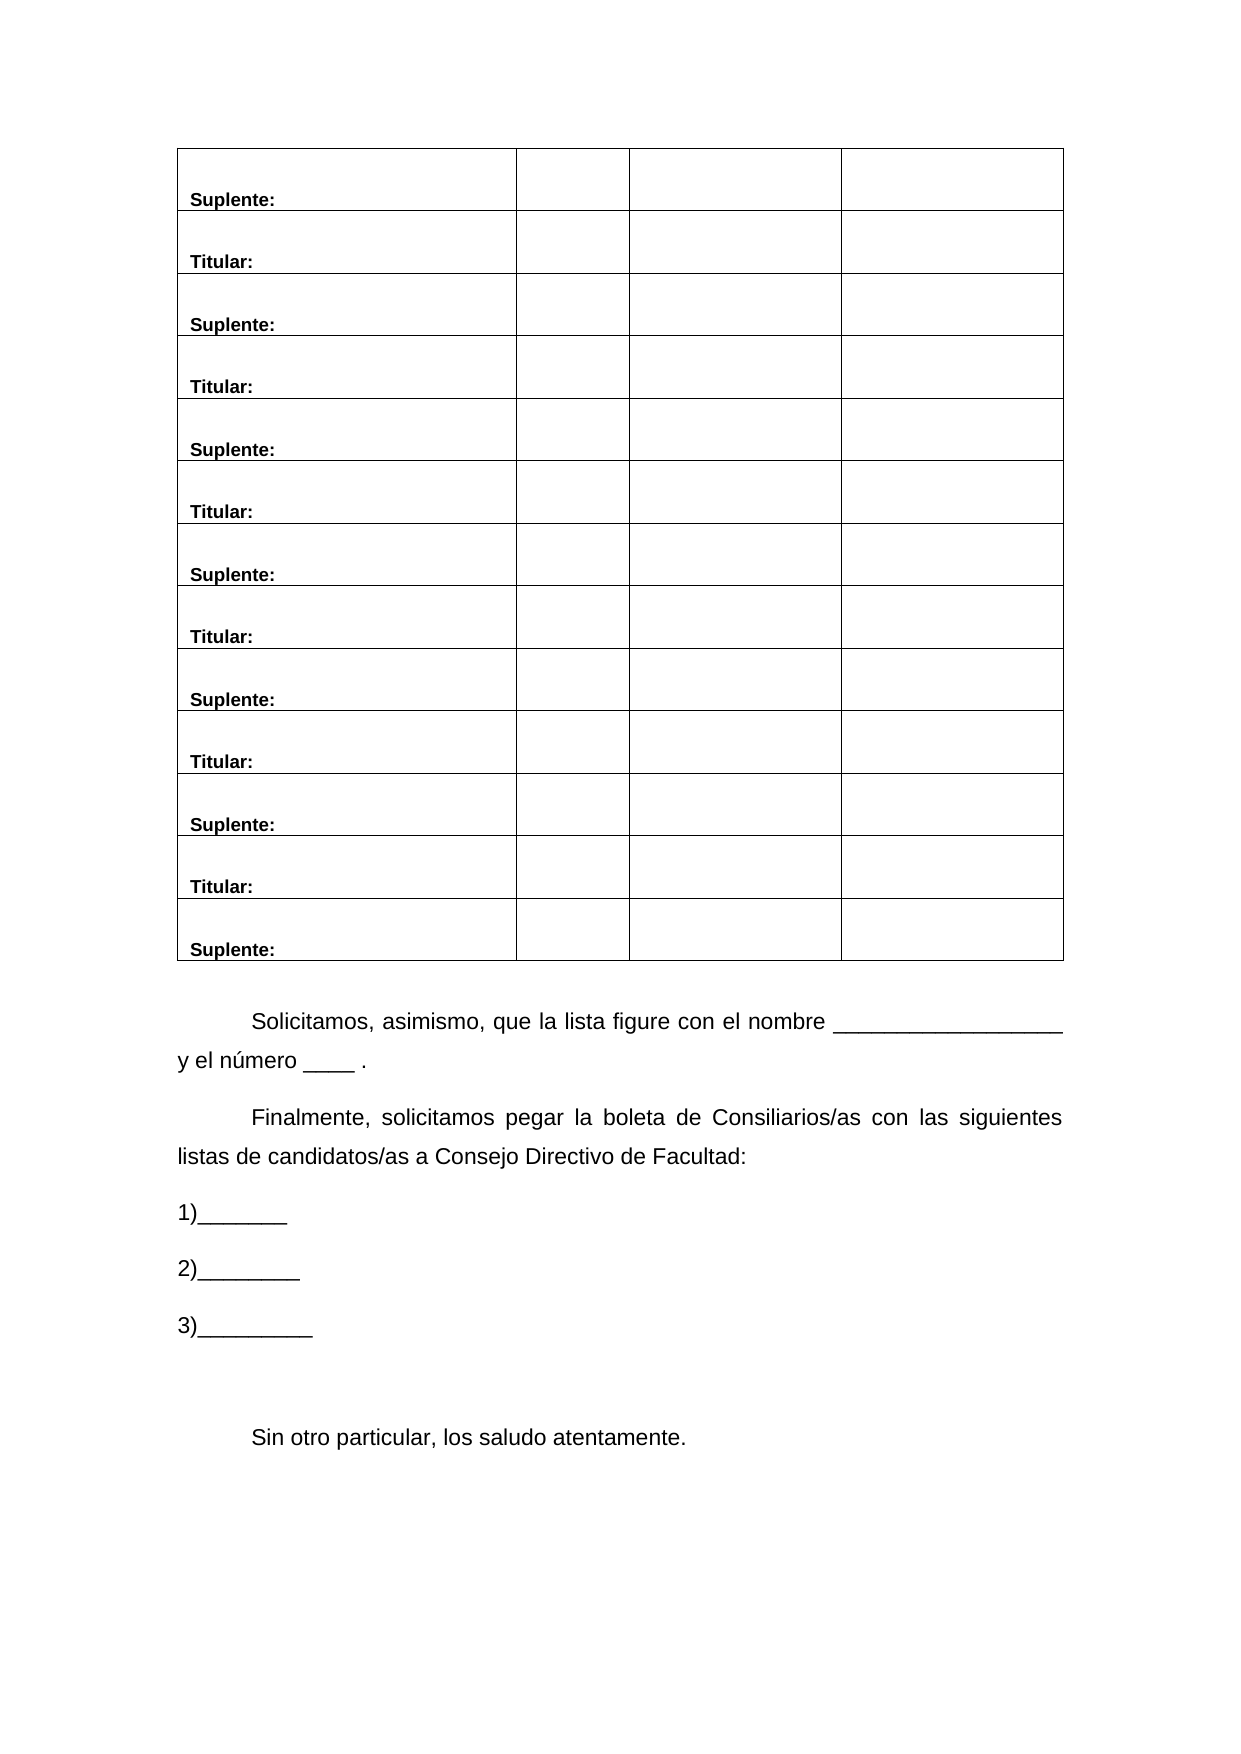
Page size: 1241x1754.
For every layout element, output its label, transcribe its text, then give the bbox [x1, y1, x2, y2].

table_cell [842, 211, 1063, 273]
table_cell [842, 774, 1063, 835]
table_cell [842, 836, 1063, 898]
table_cell [630, 774, 841, 835]
table_cell Suplente: [178, 774, 516, 835]
table_cell [630, 461, 841, 523]
table_cell [842, 586, 1063, 648]
text 3)_________ [177, 1312, 1063, 1338]
table_cell [842, 461, 1063, 523]
table_cell [842, 524, 1063, 585]
text Sin otro particular, los saludo atentamente. [177, 1424, 1063, 1450]
table_cell Suplente: [178, 149, 516, 210]
text 1)_______ [177, 1199, 1063, 1226]
table_cell [842, 711, 1063, 773]
table_cell [517, 774, 629, 835]
table_cell [842, 149, 1063, 210]
table_cell Titular: [178, 586, 516, 648]
table_cell [517, 711, 629, 773]
table_cell [842, 274, 1063, 335]
table_cell [842, 399, 1063, 460]
table_cell [842, 649, 1063, 710]
table_cell [630, 711, 841, 773]
table_cell [630, 586, 841, 648]
table_cell Titular: [178, 711, 516, 773]
table_cell [842, 336, 1063, 398]
table_cell [517, 586, 629, 648]
table_cell [630, 899, 841, 960]
table_cell [630, 211, 841, 273]
table_cell Suplente: [178, 399, 516, 460]
table_cell [630, 524, 841, 585]
table_cell [630, 836, 841, 898]
table_cell [517, 149, 629, 210]
text 2)________ [177, 1255, 1063, 1282]
table_cell [517, 649, 629, 710]
table_cell [517, 274, 629, 335]
table_cell [517, 211, 629, 273]
table_cell Suplente: [178, 649, 516, 710]
table_cell Suplente: [178, 524, 516, 585]
table_cell [517, 836, 629, 898]
table_cell [517, 524, 629, 585]
table_cell [517, 461, 629, 523]
table_cell Suplente: [178, 899, 516, 960]
table_cell [630, 149, 841, 210]
text Finalmente, solicitamos pegar la boleta de Consiliarios/as con las siguientes listas de candidatos/as a Consejo Directivo de Facultad: [177, 1104, 1063, 1169]
table_cell Titular: [178, 336, 516, 398]
table_cell Titular: [178, 836, 516, 898]
table_cell [630, 274, 841, 335]
table_cell [517, 899, 629, 960]
text Solicitamos, asimismo, que la lista figure con el nombre __________________ y el número ____ . [177, 1008, 1063, 1074]
table_cell [630, 649, 841, 710]
table_cell Titular: [178, 461, 516, 523]
table_cell [842, 899, 1063, 960]
table_cell [630, 399, 841, 460]
table_cell [517, 336, 629, 398]
table_cell [630, 336, 841, 398]
table_cell Titular: [178, 211, 516, 273]
table_cell [517, 399, 629, 460]
table_cell Suplente: [178, 274, 516, 335]
